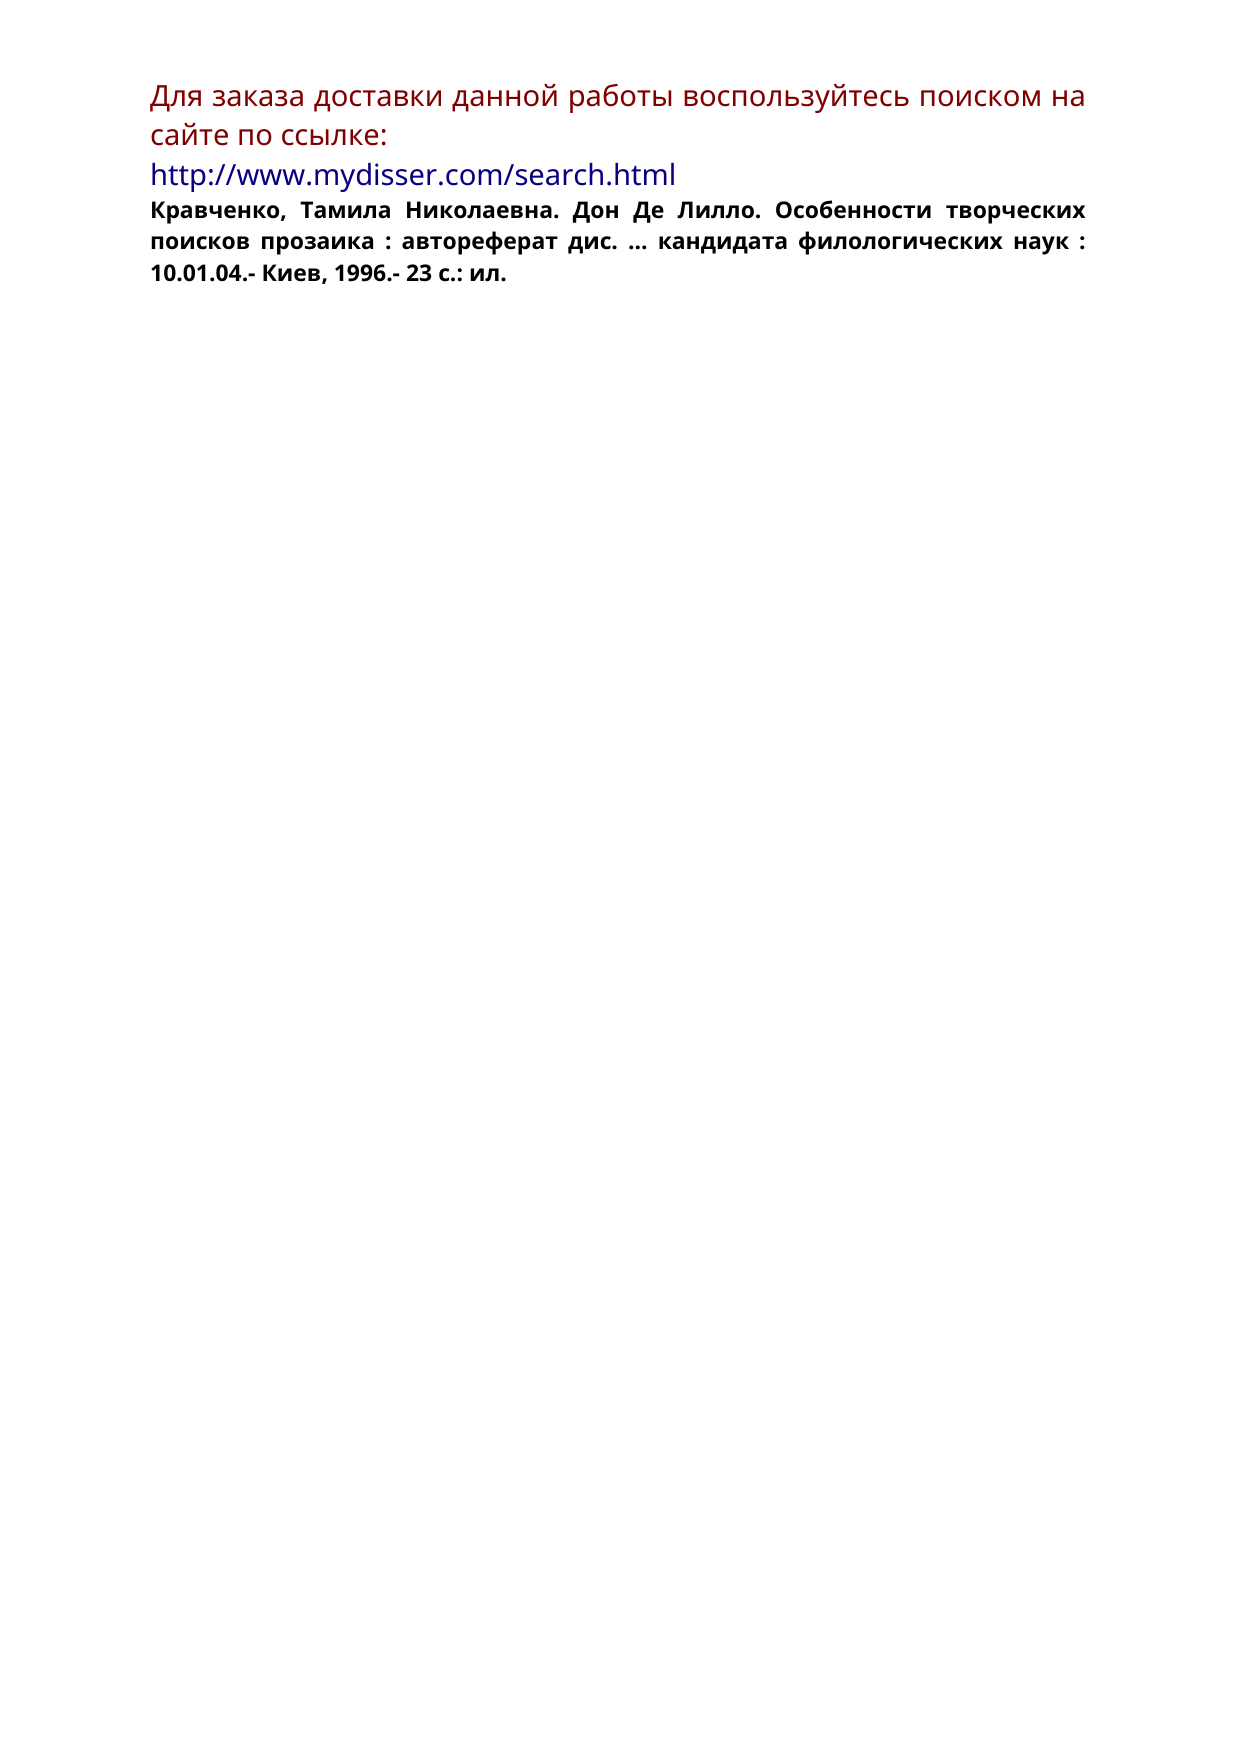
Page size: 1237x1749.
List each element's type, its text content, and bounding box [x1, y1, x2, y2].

text Кравченко, Тамила Николаевна. Дон Де Лилло. Особенности творческих поисков прозаика : автореферат дис. ... кандидата филологических наук : 10.01.04.- Киев, 1996.- 23 с.: ил. [150, 194, 1086, 288]
